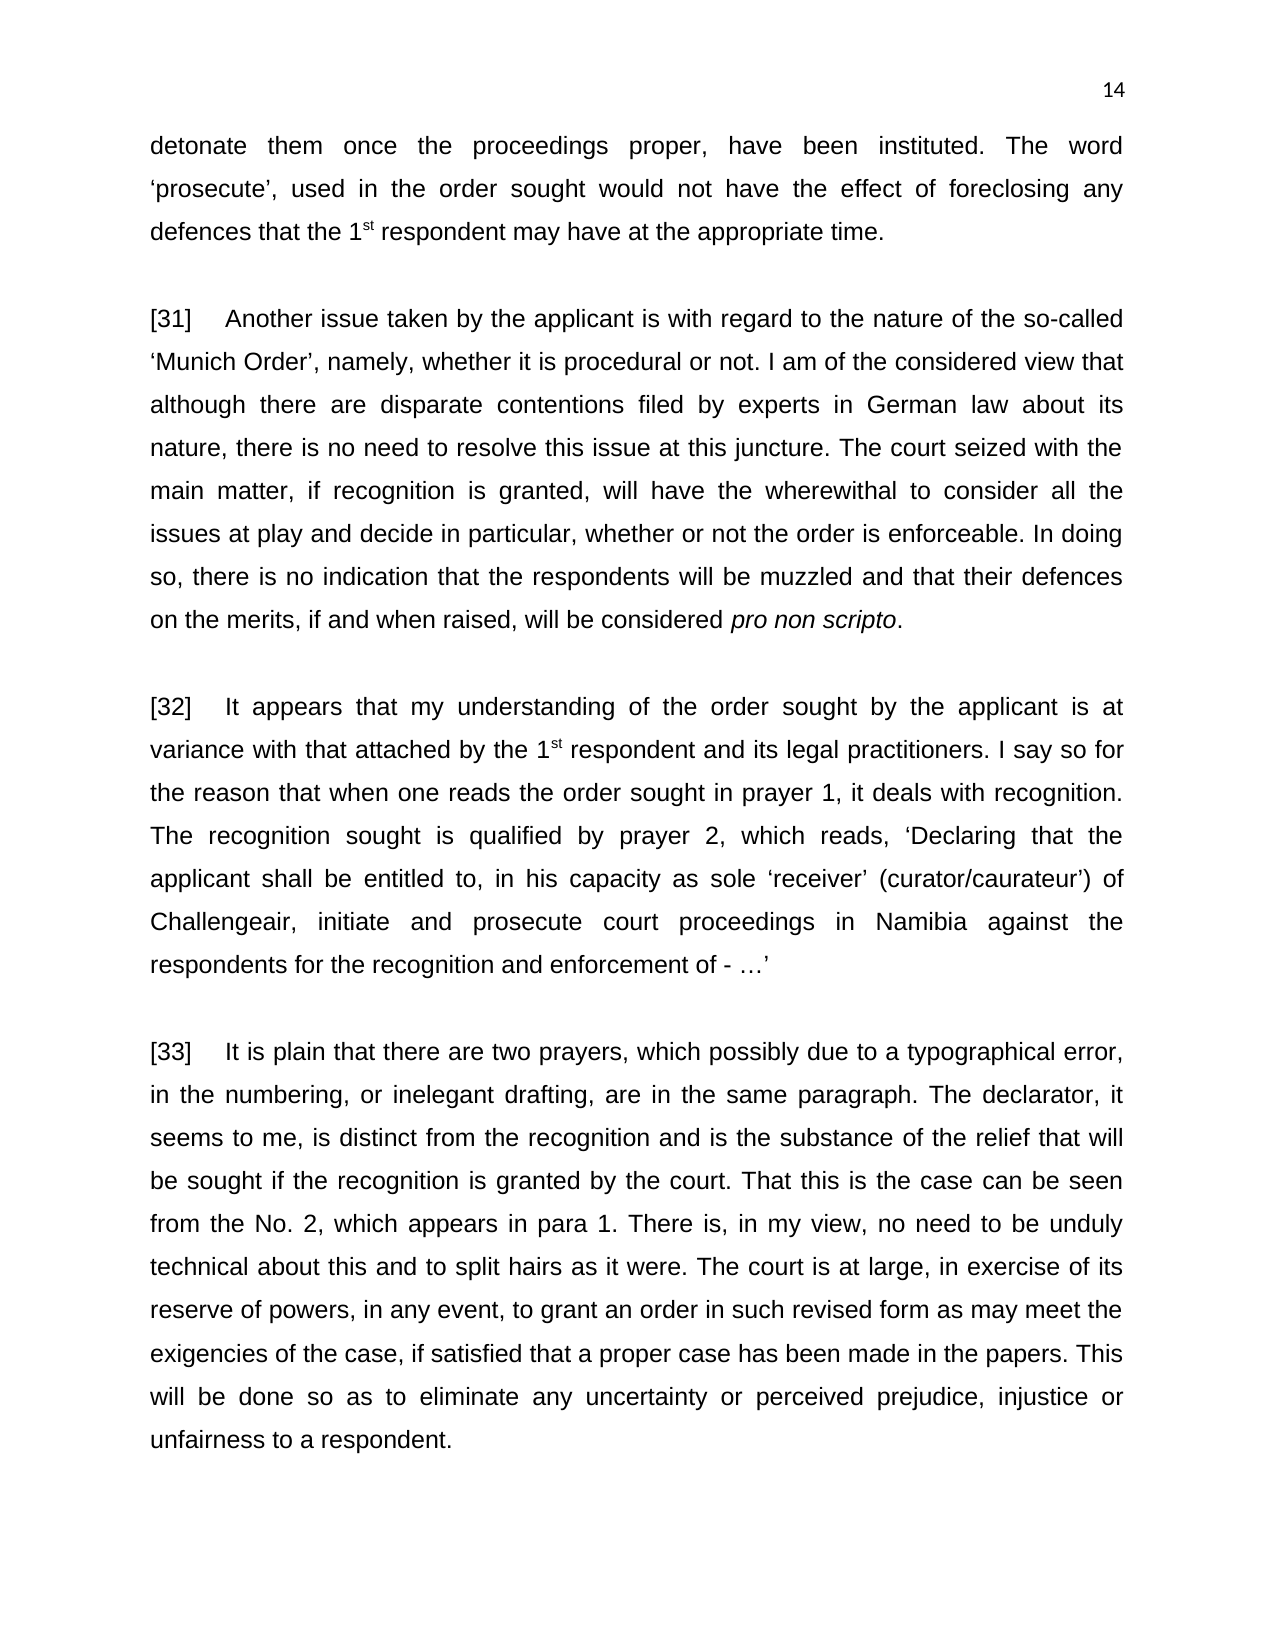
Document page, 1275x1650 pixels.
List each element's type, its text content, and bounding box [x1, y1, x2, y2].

text [33] It is plain that there are two prayers, which possibly due to a typographical error, in the numbering, or inelegant drafting, are in the same paragraph. The declarator, it seems to me, is distinct from the recognition and is the substance of the relief that will be sought if the recognition is granted by the court. That this is the case can be seen from the No. 2, which appears in para 1. There is, in my view, no need to be unduly technical about this and to split hairs as it were. The court is at large, in exercise of its reserve of powers, in any event, to grant an order in such revised form as may meet the exigencies of the case, if satisfied that a proper case has been made in the papers. This will be done so as to eliminate any uncertainty or perceived prejudice, injustice or unfairness to a respondent. [150, 1037, 1125, 1453]
text [31] Another issue taken by the applicant is with regard to the nature of the so-called ‘Munich Order’, namely, whether it is procedural or not. I am of the considered view that although there are disparate contentions filed by experts in German law about its nature, there is no need to resolve this issue at this juncture. The court seized with the main matter, if recognition is granted, will have the wherewithal to consider all the issues at play and decide in particular, whether or not the order is enforceable. In doing so, there is no indication that the respondents will be muzzled and that their defences on the merits, if and when raised, will be considered pro non scripto. [150, 303, 1125, 634]
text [150, 131, 1125, 246]
text [32] It appears that my understanding of the order sought by the applicant is at variance with that attached by the 1st respondent and its legal practitioners. I say so for the reason that when one reads the order sought in prayer 1, it deals with recognition. The recognition sought is qualified by prayer 2, which reads, ‘Declaring that the applicant shall be entitled to, in his capacity as sole ‘receiver’ (curator/caurateur’) of Challengeair, initiate and prosecute court proceedings in Namibia against the respondents for the recognition and enforcement of - …’ [150, 692, 1125, 979]
